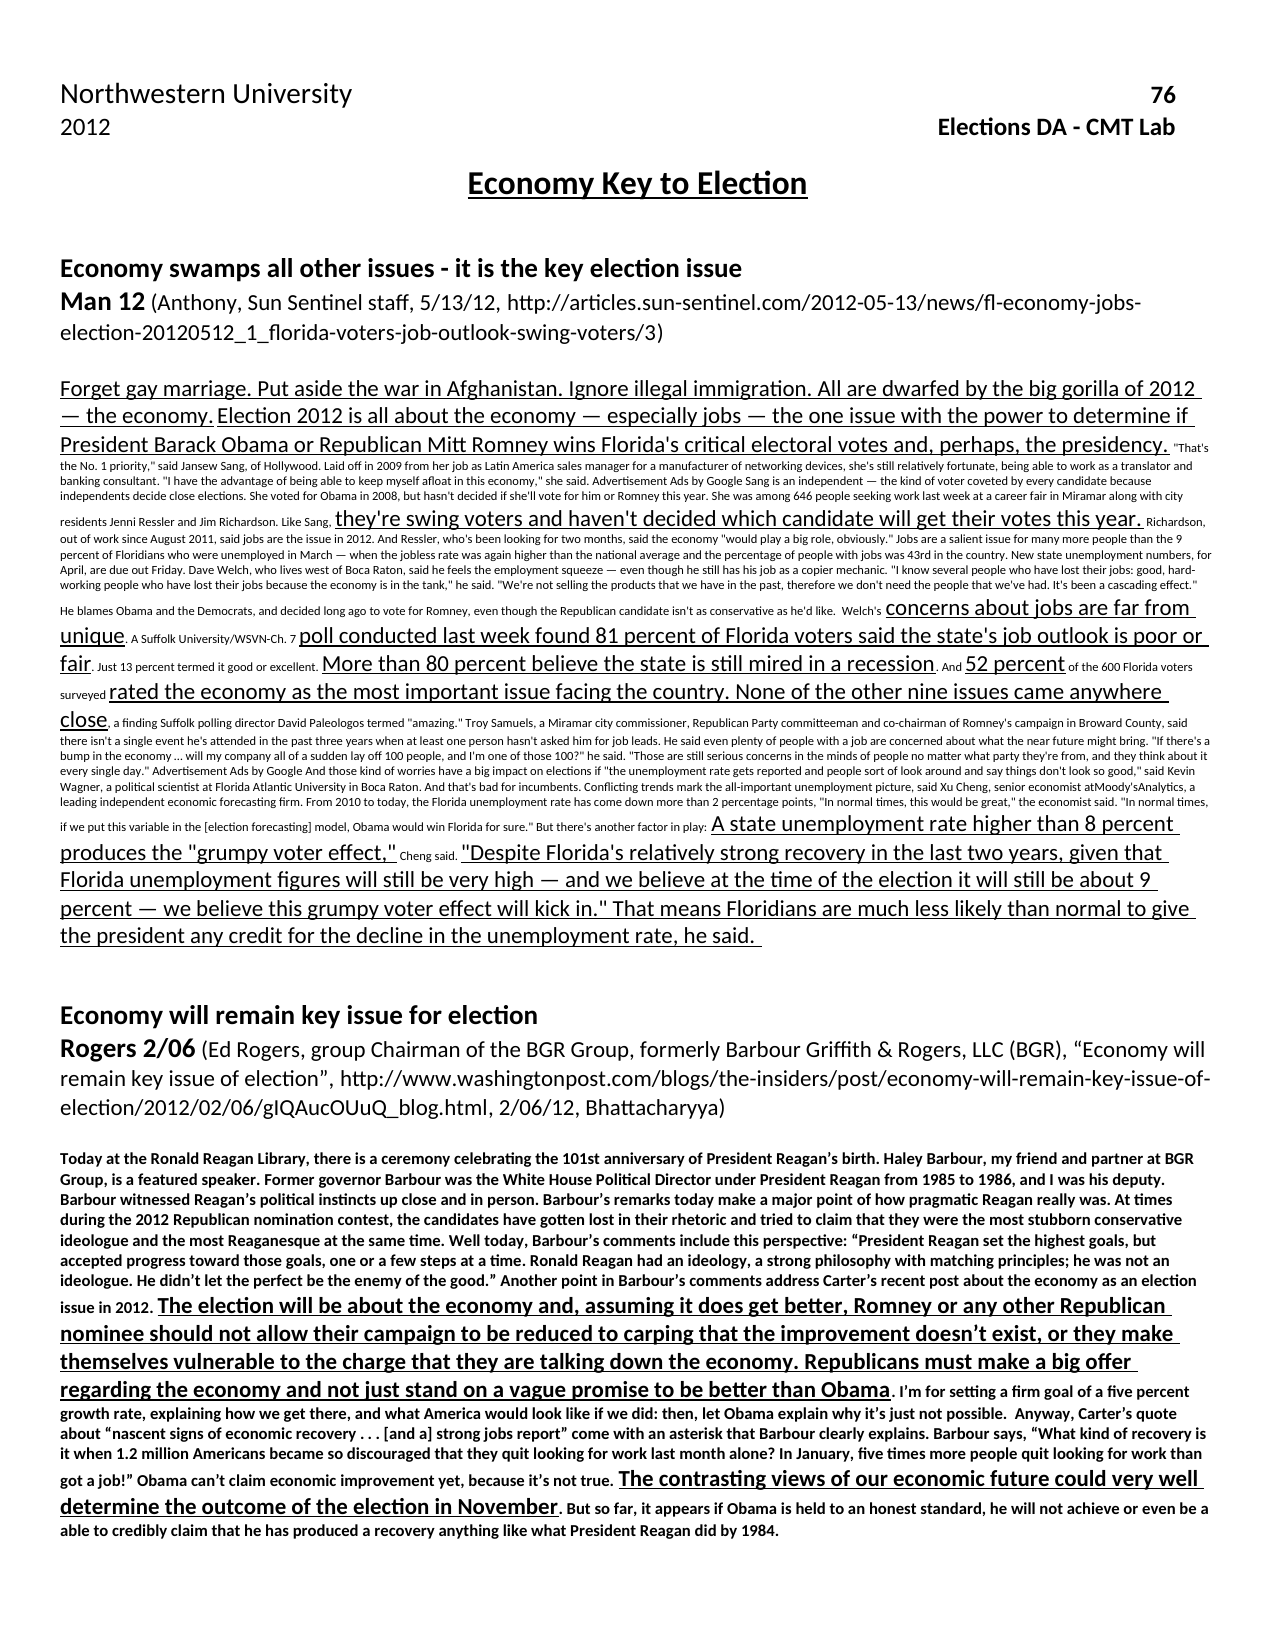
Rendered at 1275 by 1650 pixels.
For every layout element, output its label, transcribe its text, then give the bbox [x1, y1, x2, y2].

text Today at the Ronald Reagan Library, there is a ceremony celebrating the 101st anniversary of President Reagan’s birth. Haley Barbour, my friend and partner at BGR Group, is a featured speaker. Former governor Barbour was the White House Political Director under President Reagan from 1985 to 1986, and I was his deputy. Barbour witnessed Reagan’s political instincts up close and in person. Barbour’s remarks today make a major point of how pragmatic Reagan really was. At times during the 2012 Republican nomination contest, the candidates have gotten lost in their rhetoric and tried to claim that they were the most stubborn conservative ideologue and the most Reaganesque at the same time. Well today, Barbour’s comments include this perspective: “President Reagan set the highest goals, but accepted progress toward those goals, one or a few steps at a time. Ronald Reagan had an ideology, a strong philosophy with matching principles; he was not an ideologue. He didn’t let the perfect be the enemy of the good.” Another point in Barbour’s comments address Carter’s recent post about the economy as an election issue in 2012. The election will be about the economy and, assuming it does get better, Romney or any other Republican nominee should not allow their campaign to be reduced to carping that the improvement doesn’t exist, or they make themselves vulnerable to the charge that they are talking down the economy. Republicans must make a big offer regarding the economy and not just stand on a vague promise to be better than Obama. I’m for setting a firm goal of a five percent growth rate, explaining how we get there, and what America would look like if we did: then, let Obama explain why it’s just not possible. Anyway, Carter’s quote about “nascent signs of economic recovery . . . [and a] strong jobs report” come with an asterisk that Barbour clearly explains. Barbour says, “What kind of recovery is it when 1.2 million Americans became so discouraged that they quit looking for work last month alone? In January, five times more people quit looking for work than got a job!” Obama can’t claim economic improvement yet, because it’s not true. The contrasting views of our economic future could very well determine the outcome of the election in November. But so far, it appears if Obama is held to an honest standard, he will not achieve or even be a able to credibly claim that he has produced a recovery anything like what President Reagan did by 1984. [60, 1149, 1215, 1540]
subtitle Economy Key to Election [60, 162, 1215, 203]
text Man 12 (Anthony, Sun Sentinel staff, 5/13/12, http://articles.sun-sentinel.com/2012-05-13/news/fl-economy-jobs-election-20120512_1_florida-voters-job-outlook-swing-voters/3) [60, 284, 1215, 346]
text Forget gay marriage. Put aside the war in Afghanistan. Ignore illegal immigration. All are dwarfed by the big gorilla of 2012 — the economy. Election 2012 is all about the economy — especially jobs — the one issue with the power to determine if President Barack Obama or Republican Mitt Romney wins Florida's critical electoral votes and, perhaps, the presidency. "That's the No. 1 priority," said Jansew Sang, of Hollywood. Laid off in 2009 from her job as Latin America sales manager for a manufacturer of networking devices, she's still relatively fortunate, being able to work as a translator and banking consultant. "I have the advantage of being able to keep myself afloat in this economy," she said. Advertisement Ads by Google Sang is an independent — the kind of voter coveted by every candidate because independents decide close elections. She voted for Obama in 2008, but hasn't decided if she'll vote for him or Romney this year. She was among 646 people seeking work last week at a career fair in Miramar along with city residents Jenni Ressler and Jim Richardson. Like Sang, they're swing voters and haven't decided which candidate will get their votes this year. Richardson, out of work since August 2011, said jobs are the issue in 2012. And Ressler, who's been looking for two months, said the economy "would play a big role, obviously." Jobs are a salient issue for many more people than the 9 percent of Floridians who were unemployed in March — when the jobless rate was again higher than the national average and the percentage of people with jobs was 43rd in the country. New state unemployment numbers, for April, are due out Friday. Dave Welch, who lives west of Boca Raton, said he feels the employment squeeze — even though he still has his job as a copier mechanic. "I know several people who have lost their jobs: good, hard-working people who have lost their jobs because the economy is in the tank," he said. "We're not selling the products that we have in the past, therefore we don't need the people that we've had. It's been a cascading effect." He blames Obama and the Democrats, and decided long ago to vote for Romney, even though the Republican candidate isn't as conservative as he'd like. Welch's concerns about jobs are far from unique. A Suffolk University/WSVN-Ch. 7 poll conducted last week found 81 percent of Florida voters said the state's job outlook is poor or fair. Just 13 percent termed it good or excellent. More than 80 percent believe the state is still mired in a recession. And 52 percent of the 600 Florida voters surveyed rated the economy as the most important issue facing the country. None of the other nine issues came anywhere close, a finding Suffolk polling director David Paleologos termed "amazing." Troy Samuels, a Miramar city commissioner, Republican Party committeeman and co-chairman of Romney's campaign in Broward County, said there isn't a single event he's attended in the past three years when at least one person hasn't asked him for job leads. He said even plenty of people with a job are concerned about what the near future might bring. "If there's a bump in the economy … will my company all of a sudden lay off 100 people, and I'm one of those 100?" he said. "Those are still serious concerns in the minds of people no matter what party they're from, and they think about it every single day." Advertisement Ads by Google And those kind of worries have a big impact on elections if "the unemployment rate gets reported and people sort of look around and say things don't look so good," said Kevin Wagner, a political scientist at Florida Atlantic University in Boca Raton. And that's bad for incumbents. Conflicting trends mark the all-important unemployment picture, said Xu Cheng, senior economist atMoody'sAnalytics, a leading independent economic forecasting firm. From 2010 to today, the Florida unemployment rate has come down more than 2 percentage points, "In normal times, this would be great," the economist said. "In normal times, if we put this variable in the [election forecasting] model, Obama would win Florida for sure." But there's another factor in play: A state unemployment rate higher than 8 percent produces the "grumpy voter effect," Cheng said. "Despite Florida's relatively strong recovery in the last two years, given that Florida unemployment figures will still be very high — and we believe at the time of the election it will still be about 9 percent — we believe this grumpy voter effect will kick in." That means Floridians are much less likely than normal to give the president any credit for the decline in the unemployment rate, he said. [60, 374, 1215, 950]
subtitle Economy will remain key issue for election [60, 998, 1215, 1032]
text Rogers 2/06 (Ed Rogers, group Chairman of the BGR Group, formerly Barbour Griffith & Rogers, LLC (BGR), “Economy will remain key issue of election”, http://www.washingtonpost.com/blogs/the-insiders/post/economy-will-remain-key-issue-of-election/2012/02/06/gIQAucOUuQ_blog.html, 2/06/12, Bhattacharyya) [60, 1032, 1215, 1121]
subtitle Economy swamps all other issues - it is the key election issue [60, 252, 1215, 284]
